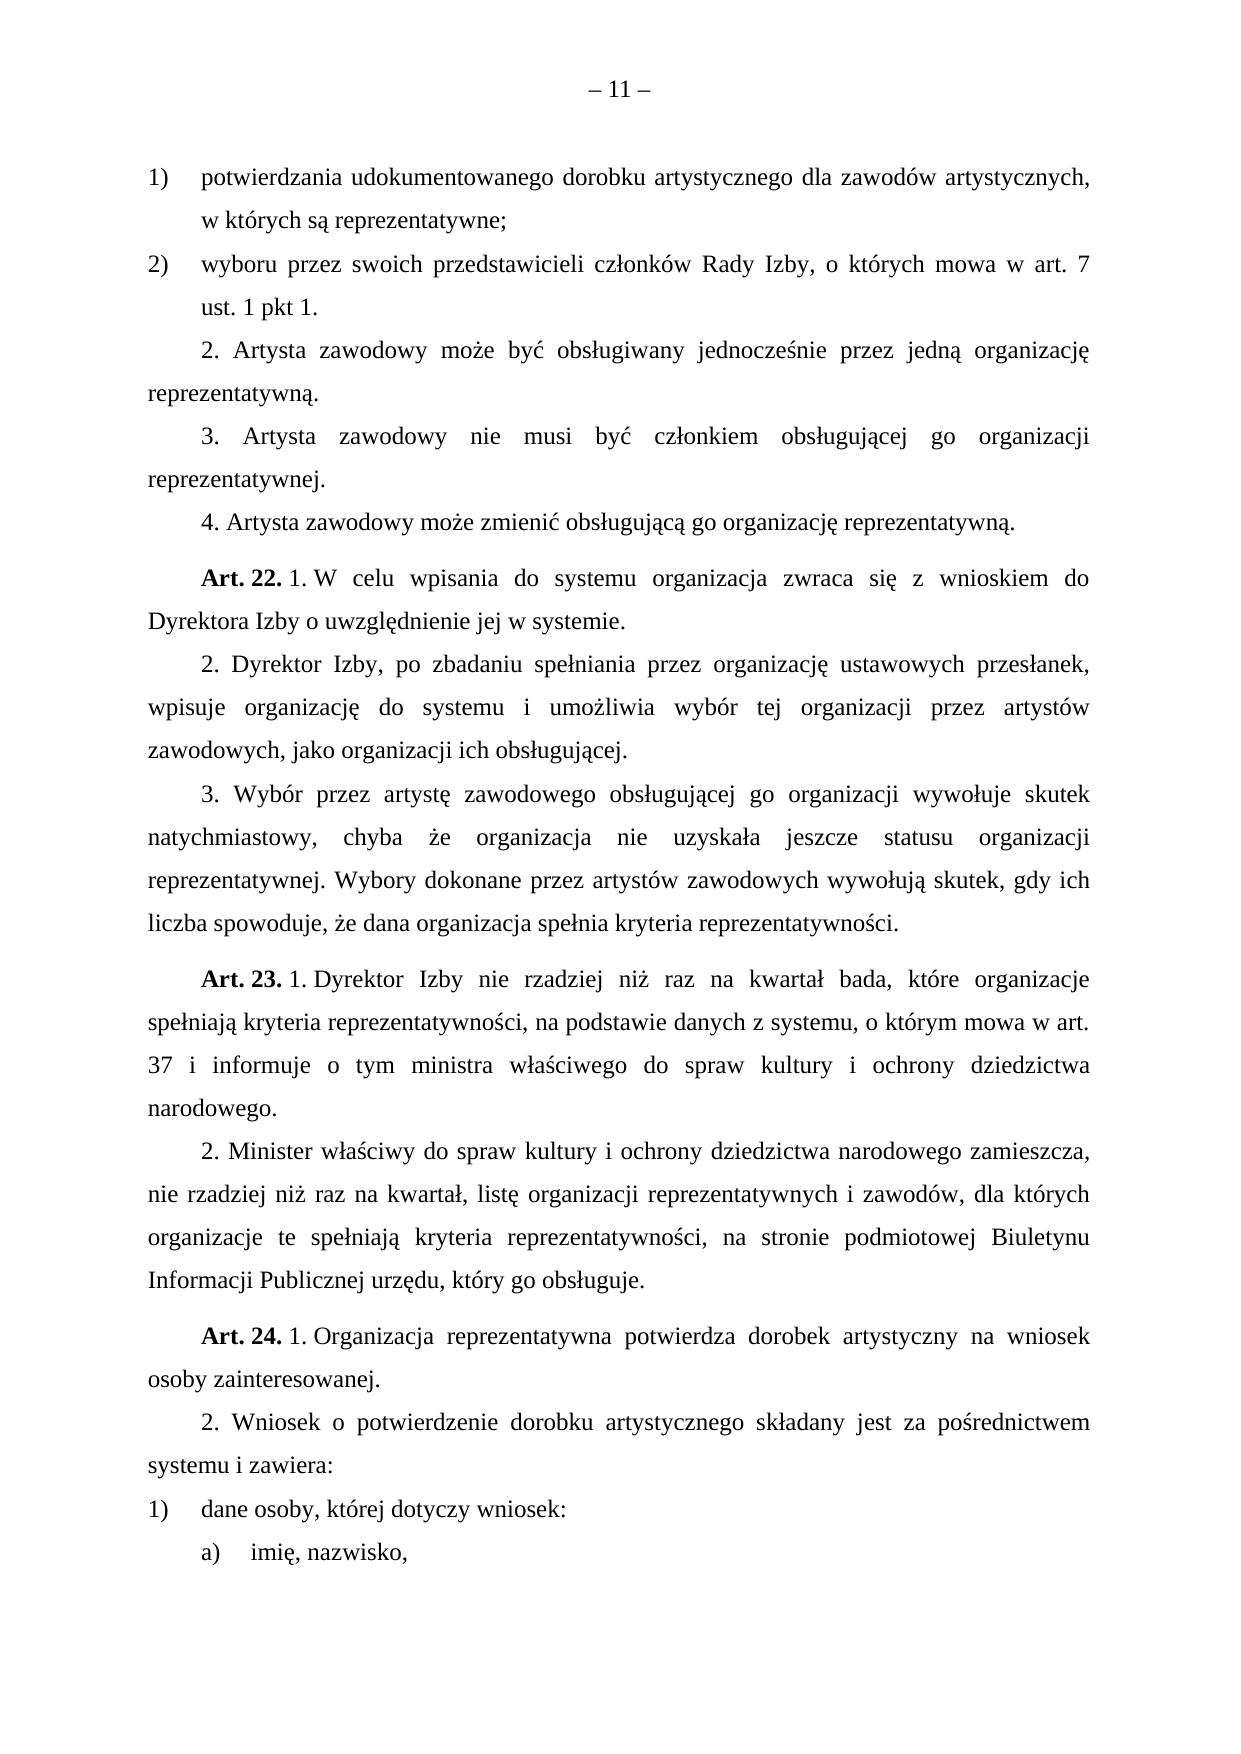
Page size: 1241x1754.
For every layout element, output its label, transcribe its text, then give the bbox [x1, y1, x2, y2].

text Art. 24. 1. Organizacja reprezentatywna potwierdza dorobek artystyczny na wniosek osoby zainteresowanej. [148, 1321, 1091, 1393]
text 2. Artysta zawodowy może być obsługiwany jednocześnie przez jedną organizację reprezentatywną. [148, 335, 1091, 407]
text 1) potwierdzania udokumentowanego dorobku artystycznego dla zawodów artystycznych, w których są reprezentatywne; [148, 162, 1091, 234]
text 2. Dyrektor Izby, po zbadaniu spełniania przez organizację ustawowych przesłanek, wpisuje organizację do systemu i umożliwia wybór tej organizacji przez artystów zawodowych, jako organizacji ich obsługującej. [148, 649, 1091, 764]
text 3. Wybór przez artystę zawodowego obsługującej go organizacji wywołuje skutek natychmiastowy, chyba że organizacja nie uzyskała jeszcze statusu organizacji reprezentatywnej. Wybory dokonane przez artystów zawodowych wywołują skutek, gdy ich liczba spowoduje, że dana organizacja spełnia kryteria reprezentatywności. [148, 779, 1091, 937]
text Art. 22. 1. W celu wpisania do systemu organizacja zwraca się z wnioskiem do Dyrektora Izby o uwzględnienie jej w systemie. [148, 563, 1091, 635]
text 1) dane osoby, której dotyczy wniosek: [148, 1494, 1091, 1522]
text 2) wyboru przez swoich przedstawicieli członków Rady Izby, o których mowa w art. 7 ust. 1 pkt 1. [148, 249, 1091, 321]
text 4. Artysta zawodowy może zmienić obsługującą go organizację reprezentatywną. [148, 507, 1091, 536]
text 2. Minister właściwy do spraw kultury i ochrony dziedzictwa narodowego zamieszcza, nie rzadziej niż raz na kwartał, listę organizacji reprezentatywnych i zawodów, dla których organizacje te spełniają kryteria reprezentatywności, na stronie podmiotowej Biuletynu Informacji Publicznej urzędu, który go obsługuje. [148, 1136, 1091, 1294]
text 2. Wniosek o potwierdzenie dorobku artystycznego składany jest za pośrednictwem systemu i zawiera: [148, 1407, 1091, 1479]
text Art. 23. 1. Dyrektor Izby nie rzadziej niż raz na kwartał bada, które organizacje spełniają kryteria reprezentatywności, na podstawie danych z systemu, o którym mowa w art. 37 i informuje o tym ministra właściwego do spraw kultury i ochrony dziedzictwa narodowego. [148, 964, 1091, 1122]
text a) imię, nazwisko, [201, 1537, 1091, 1566]
text 3. Artysta zawodowy nie musi być członkiem obsługującej go organizacji reprezentatywnej. [148, 421, 1091, 493]
